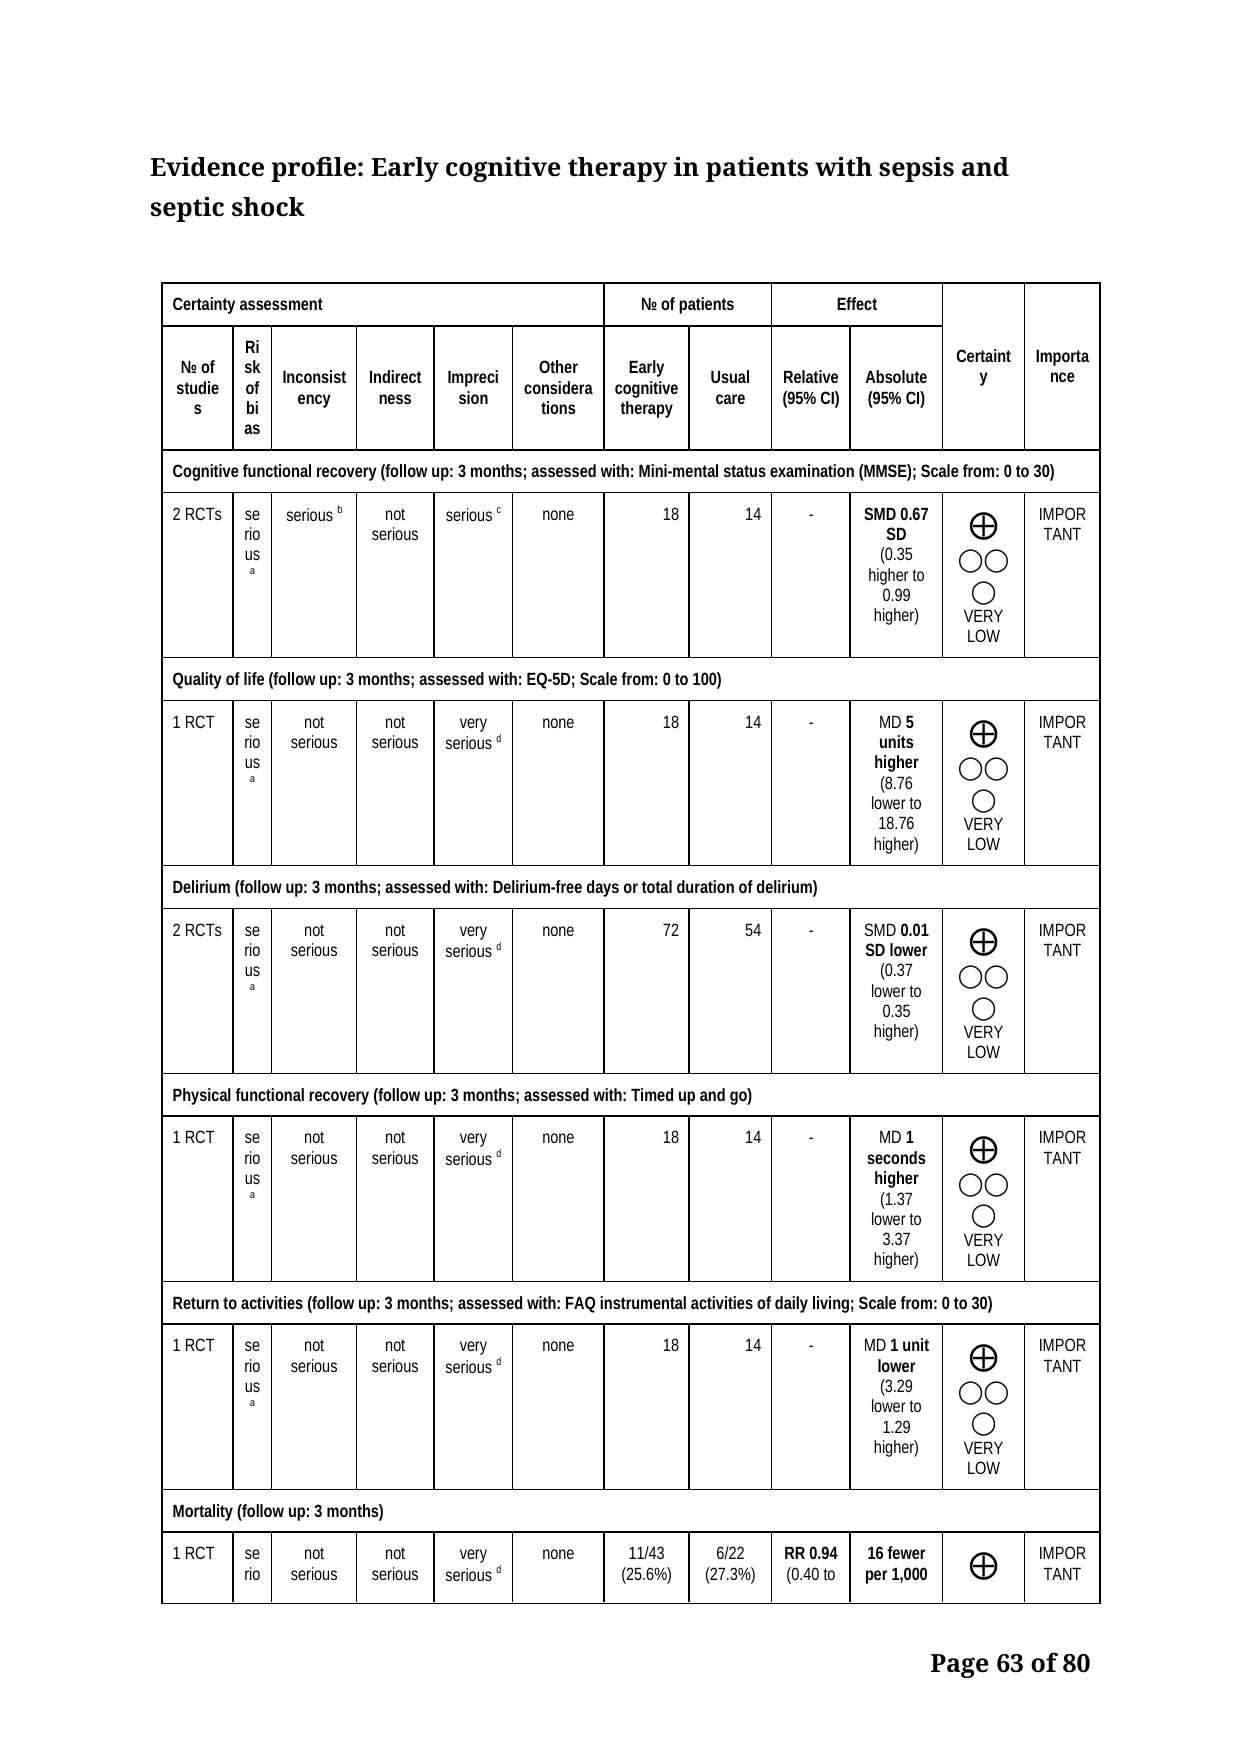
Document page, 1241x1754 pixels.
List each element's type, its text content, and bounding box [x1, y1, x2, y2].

table_cell 72 [605, 909, 688, 1073]
table_cell IMPORTANT [1025, 1117, 1099, 1281]
table_cell - [772, 1117, 849, 1281]
table_cell Risk of bias [234, 327, 271, 449]
table_cell not serious [357, 909, 433, 1073]
table_cell not serious [357, 1533, 433, 1602]
table_cell Relative (95% CI) [772, 327, 849, 449]
table_cell Early cognitive therapy [605, 327, 688, 449]
table_cell none [513, 1533, 603, 1602]
table_cell ⨁◯◯◯ VERY LOW [943, 701, 1024, 865]
table_cell ⨁◯◯◯ VERY LOW [943, 1117, 1024, 1281]
table_cell SMD 0.67 SD (0.35 higher to 0.99 higher) [851, 493, 942, 657]
table_cell very serious d [435, 909, 512, 1073]
table_cell SMD 0.01 SD lower (0.37 lower to 0.35 higher) [851, 909, 942, 1073]
table_cell ⨁◯◯◯ VERY LOW [943, 493, 1024, 657]
table_cell IMPORTANT [1025, 701, 1099, 865]
table_cell 1 RCT [163, 1117, 232, 1281]
table_cell serious a [234, 1325, 271, 1488]
table_header № of patients [605, 284, 771, 325]
table_cell not serious [357, 1325, 433, 1488]
table_cell 6/22 (27.3%) [690, 1533, 771, 1602]
table_cell none [513, 1117, 603, 1281]
table_cell very serious d [435, 1117, 512, 1281]
table_cell serious a [234, 909, 271, 1073]
table_cell Quality of life (follow up: 3 months; assessed with: EQ-5D; Scale from: 0 to 100) [163, 658, 1099, 699]
table_cell - [772, 909, 849, 1073]
table_cell № of studies [163, 327, 232, 449]
table_cell serious a [234, 1533, 271, 1602]
table_cell very serious d [435, 701, 512, 865]
table_cell serious c [435, 493, 512, 657]
table_cell MD 5 units higher (8.76 lower to 18.76 higher) [851, 701, 942, 865]
table_cell 1 RCT [163, 701, 232, 865]
table_cell 1 RCT [163, 1325, 232, 1488]
table_cell serious a [234, 493, 271, 657]
table_cell - [772, 701, 849, 865]
table_cell 18 [605, 701, 688, 865]
table_cell MD 1 unit lower (3.29 lower to 1.29 higher) [851, 1325, 942, 1488]
table_cell not serious [272, 1533, 356, 1602]
table_cell 18 [605, 1117, 688, 1281]
table_cell 54 [690, 909, 771, 1073]
table_cell not serious [357, 701, 433, 865]
table_header Importance [1025, 284, 1099, 449]
table_cell none [513, 701, 603, 865]
table_cell serious a [234, 701, 271, 865]
table_cell 14 [690, 493, 771, 657]
table_cell Indirectness [357, 327, 433, 449]
table_cell 2 RCTs [163, 909, 232, 1073]
table_cell IMPORTANT [1025, 909, 1099, 1073]
table_cell Delirium (follow up: 3 months; assessed with: Delirium-free days or total duration of delirium) [163, 866, 1099, 907]
subtitle Evidence profile: Early cognitive therapy in patients with sepsis and septic shock [150, 150, 1090, 223]
table_cell 14 [690, 1117, 771, 1281]
table_header Certainty [943, 284, 1024, 449]
table_cell - [772, 493, 849, 657]
table_cell IMPORTANT [1025, 1325, 1099, 1488]
table_cell ⨁◯◯◯ VERY LOW [943, 1325, 1024, 1488]
table_cell MD 1 seconds higher (1.37 lower to 3.37 higher) [851, 1117, 942, 1281]
table_cell not serious [272, 909, 356, 1073]
table_cell very serious d [435, 1325, 512, 1488]
table_cell not serious [272, 1117, 356, 1281]
table_cell Cognitive functional recovery (follow up: 3 months; assessed with: Mini-mental status examination (MMSE); Scale from: 0 to 30) [163, 451, 1099, 492]
table_cell Imprecision [435, 327, 512, 449]
table_cell 18 [605, 1325, 688, 1488]
table_cell none [513, 493, 603, 657]
table_header Effect [772, 284, 942, 325]
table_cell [772, 1533, 849, 1602]
table_cell Return to activities (follow up: 3 months; assessed with: FAQ instrumental activities of daily living; Scale from: 0 to 30) [163, 1282, 1099, 1323]
table_cell none [513, 909, 603, 1073]
table_cell Absolute (95% CI) [851, 327, 942, 449]
table_cell serious b [272, 493, 356, 657]
table_cell Usual care [690, 327, 771, 449]
table_cell none [513, 1325, 603, 1488]
table_cell IMPORTANT [1025, 493, 1099, 657]
table_cell not serious [357, 1117, 433, 1281]
table_cell not serious [272, 701, 356, 865]
table_cell not serious [272, 1325, 356, 1488]
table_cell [851, 1533, 942, 1602]
table_cell IMPORTANT [1025, 1533, 1099, 1602]
table_cell Other considerations [513, 327, 603, 449]
table_cell Mortality (follow up: 3 months) [163, 1490, 1099, 1531]
table_cell ⨁◯◯◯ VERY LOW [943, 1533, 1024, 1602]
table_cell - [772, 1325, 849, 1488]
table_header Certainty assessment [163, 284, 603, 325]
table_cell Inconsistency [272, 327, 356, 449]
table_cell 14 [690, 1325, 771, 1488]
table_cell 14 [690, 701, 771, 865]
table_cell serious a [234, 1117, 271, 1281]
table_cell Physical functional recovery (follow up: 3 months; assessed with: Timed up and go) [163, 1074, 1099, 1115]
table_cell not serious [357, 493, 433, 657]
table_cell ⨁◯◯◯ VERY LOW [943, 909, 1024, 1073]
table_cell 2 RCTs [163, 493, 232, 657]
table_cell 18 [605, 493, 688, 657]
table_cell 11/43 (25.6%) [605, 1533, 688, 1602]
table_cell very serious d [435, 1533, 512, 1602]
table_cell 1 RCT [163, 1533, 232, 1602]
